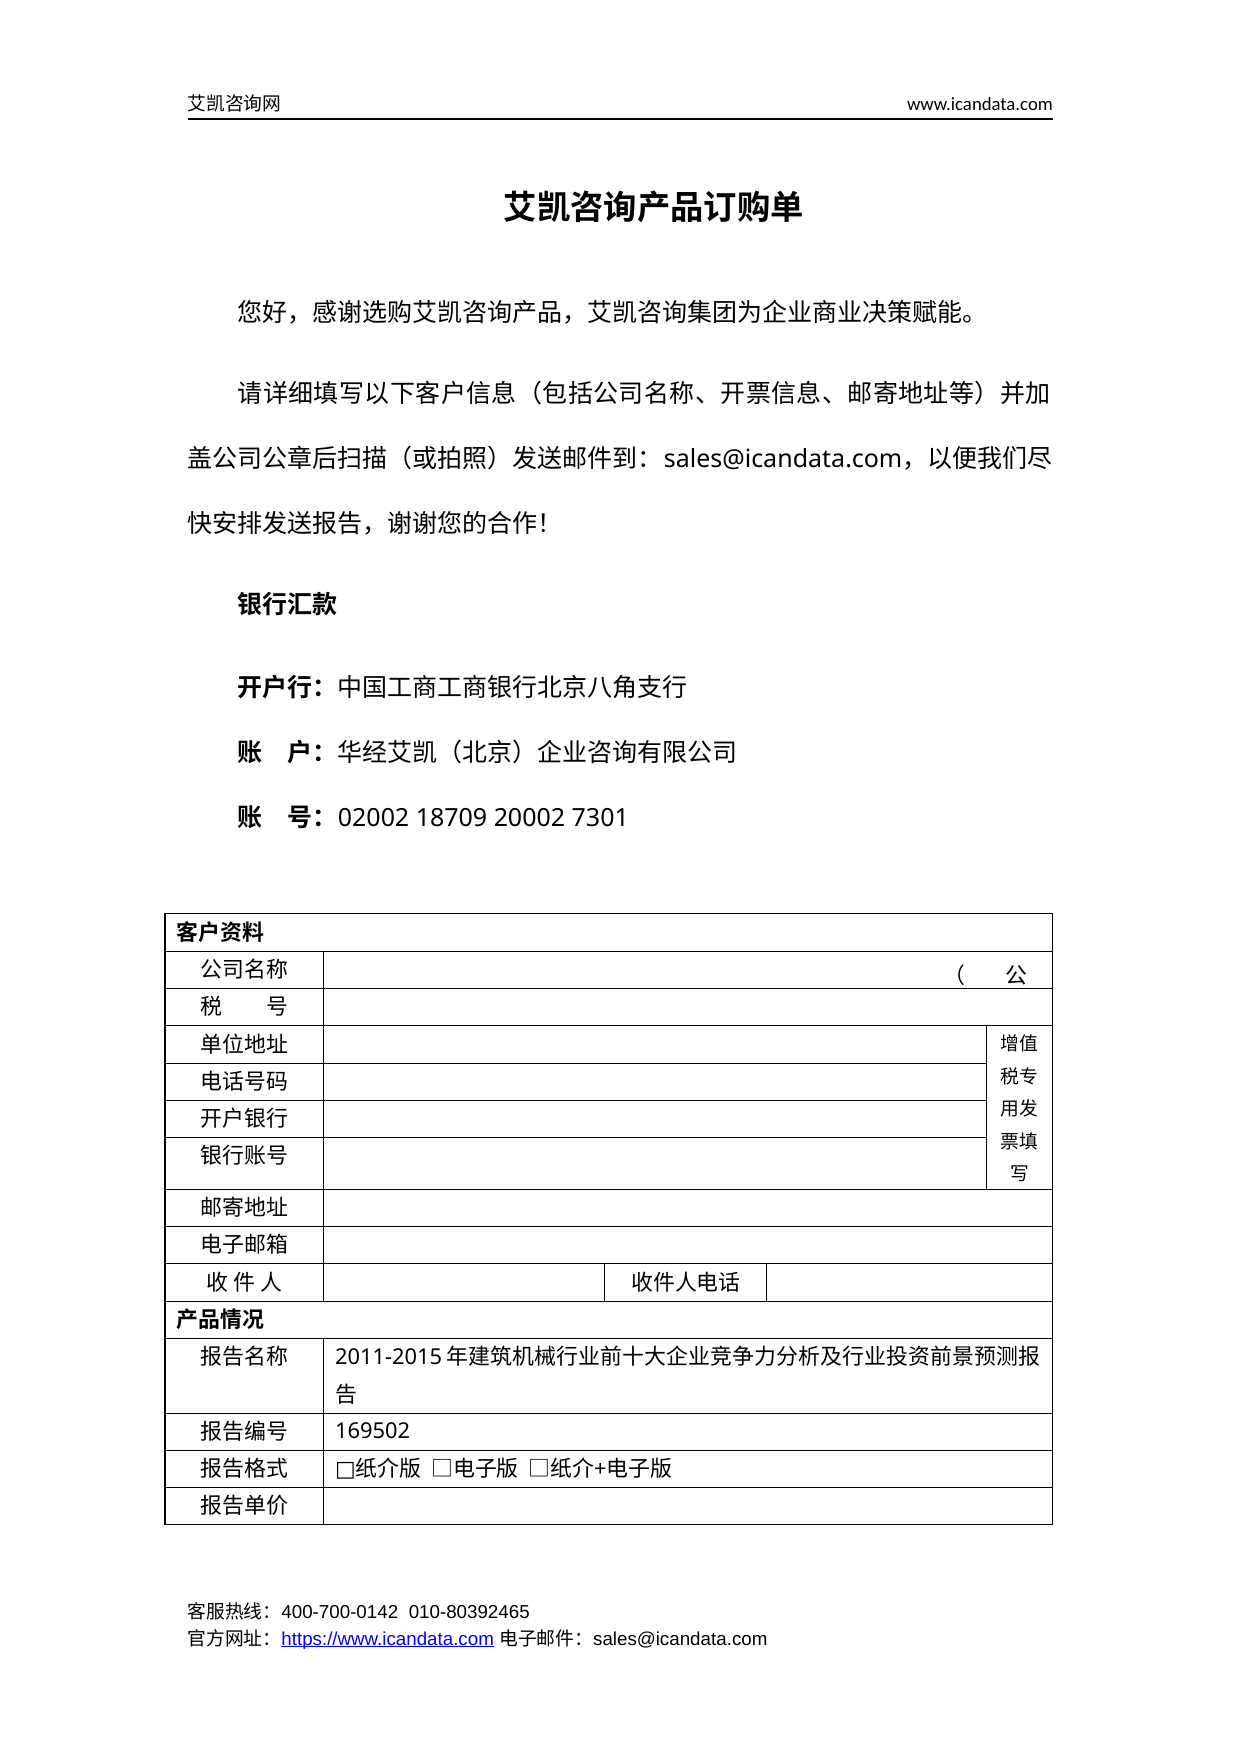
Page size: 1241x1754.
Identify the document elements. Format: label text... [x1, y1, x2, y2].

table_cell 银行账号 [166, 1138, 323, 1189]
table_cell 产品情况 [166, 1302, 1052, 1338]
table_header 客户资料 [166, 914, 1052, 951]
table_cell [324, 1138, 986, 1189]
table_cell [324, 1026, 986, 1062]
table_cell 增值税专用发票填写 [987, 1026, 1052, 1189]
table_cell 电子邮箱 [166, 1227, 323, 1263]
table_cell [324, 952, 1052, 988]
table_cell 报告名称 [166, 1339, 323, 1412]
table_cell 开户银行 [166, 1101, 323, 1137]
table_cell [324, 989, 1052, 1025]
table_cell 169502 [324, 1414, 1052, 1450]
text 账 号：02002 18709 20002 7301 [187, 783, 1053, 848]
table_cell [324, 1488, 1052, 1524]
table_cell 报告编号 [166, 1414, 323, 1450]
table_cell 收 件 人 [166, 1264, 323, 1301]
table_cell 2011-2015年建筑机械行业前十大企业竞争力分析及行业投资前景预测报告 [324, 1339, 1052, 1412]
table_cell [324, 1227, 1052, 1263]
text 银行汇款 [187, 570, 1053, 635]
text 您好，感谢选购艾凯咨询产品，艾凯咨询集团为企业商业决策赋能。 [187, 278, 1053, 343]
table_cell 电话号码 [166, 1064, 323, 1100]
text 账 户：华经艾凯（北京）企业咨询有限公司 [187, 718, 1053, 783]
table_cell 收件人电话 [605, 1264, 766, 1301]
table_cell 税 号 [166, 989, 323, 1025]
table_cell 单位地址 [166, 1026, 323, 1062]
text 艾凯咨询产品订购单 [187, 172, 1053, 237]
table_cell 报告单价 [166, 1488, 323, 1524]
table_cell 邮寄地址 [166, 1190, 323, 1226]
table_cell [324, 1101, 986, 1137]
text 请详细填写以下客户信息（包括公司名称、开票信息、邮寄地址等）并加盖公司公章后扫描（或拍照）发送邮件到：sales@icandata.com，以便我们尽快安排发送报告，谢谢您的合作！ [187, 359, 1053, 554]
table_cell 公司名称 [166, 952, 323, 988]
table_cell [324, 1264, 604, 1301]
table_cell [767, 1264, 1052, 1301]
table_cell 报告格式 [166, 1451, 323, 1487]
table_cell □纸介版 □电子版 □纸介+电子版 [324, 1451, 1052, 1487]
table_cell [324, 1064, 986, 1100]
text 开户行：中国工商工商银行北京八角支行 [187, 653, 1053, 718]
table_cell [324, 1190, 1052, 1226]
